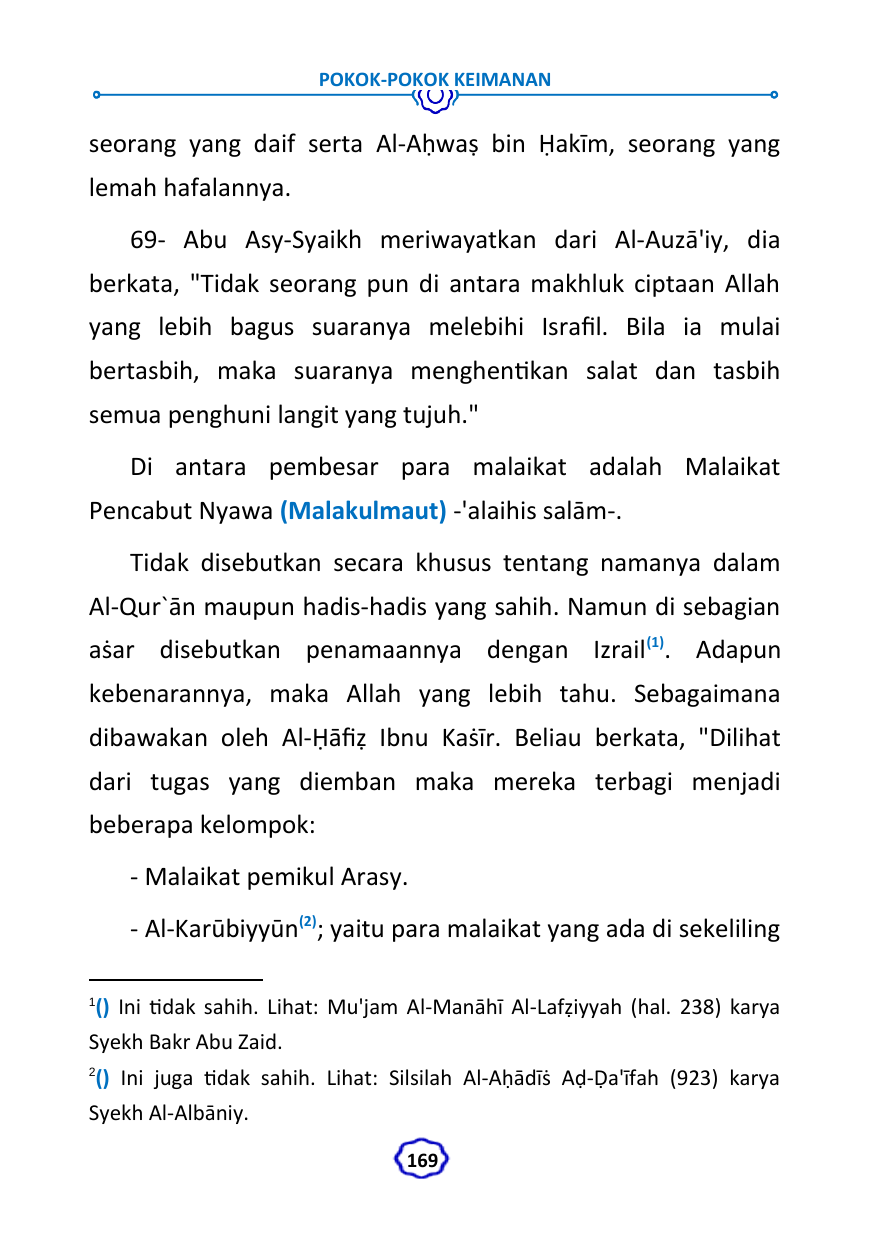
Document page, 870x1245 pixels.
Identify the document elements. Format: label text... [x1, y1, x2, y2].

text 69- Abu Asy-Syaikh meriwayatkan dari Al-Auzā'iy, dia berkata, "Tidak seorang pun di antara makhluk ciptaan Allah yang lebih bagus suaranya melebihi Israfil. Bila ia mulai bertasbih, maka suaranya menghentikan salat dan tasbih semua penghuni langit yang tujuh." [89, 213, 781, 432]
text Tidak disebutkan secara khusus tentang namanya dalam Al-Qur`ān maupun hadis-hadis yang sahih. Namun di sebagian aṡar disebutkan penamaannya dengan Izrail(). Adapun kebenarannya, maka Allah yang lebih tahu. Sebagaimana dibawakan oleh Al-Ḥāfiẓ Ibnu Kaṡīr. Beliau berkata, "Dilihat dari tugas yang diemban maka mereka terbagi menjadi beberapa kelompok: [89, 536, 781, 842]
text Di dalam sanadnya terdapat Yaḥyā bin Sa'īd Al-'Aṭṭār, seorang yang daif serta Al-Aḥwaṣ bin Ḥakīm, seorang yang lemah hafalannya. [89, 117, 781, 205]
picture [86, 90, 784, 116]
picture [385, 1136, 459, 1182]
text - Malaikat pemikul Arasy. [89, 851, 781, 894]
text Di antara pembesar para malaikat adalah Malaikat Pencabut Nyawa (Malakulmaut) -'alaihis salām-. [89, 440, 781, 528]
